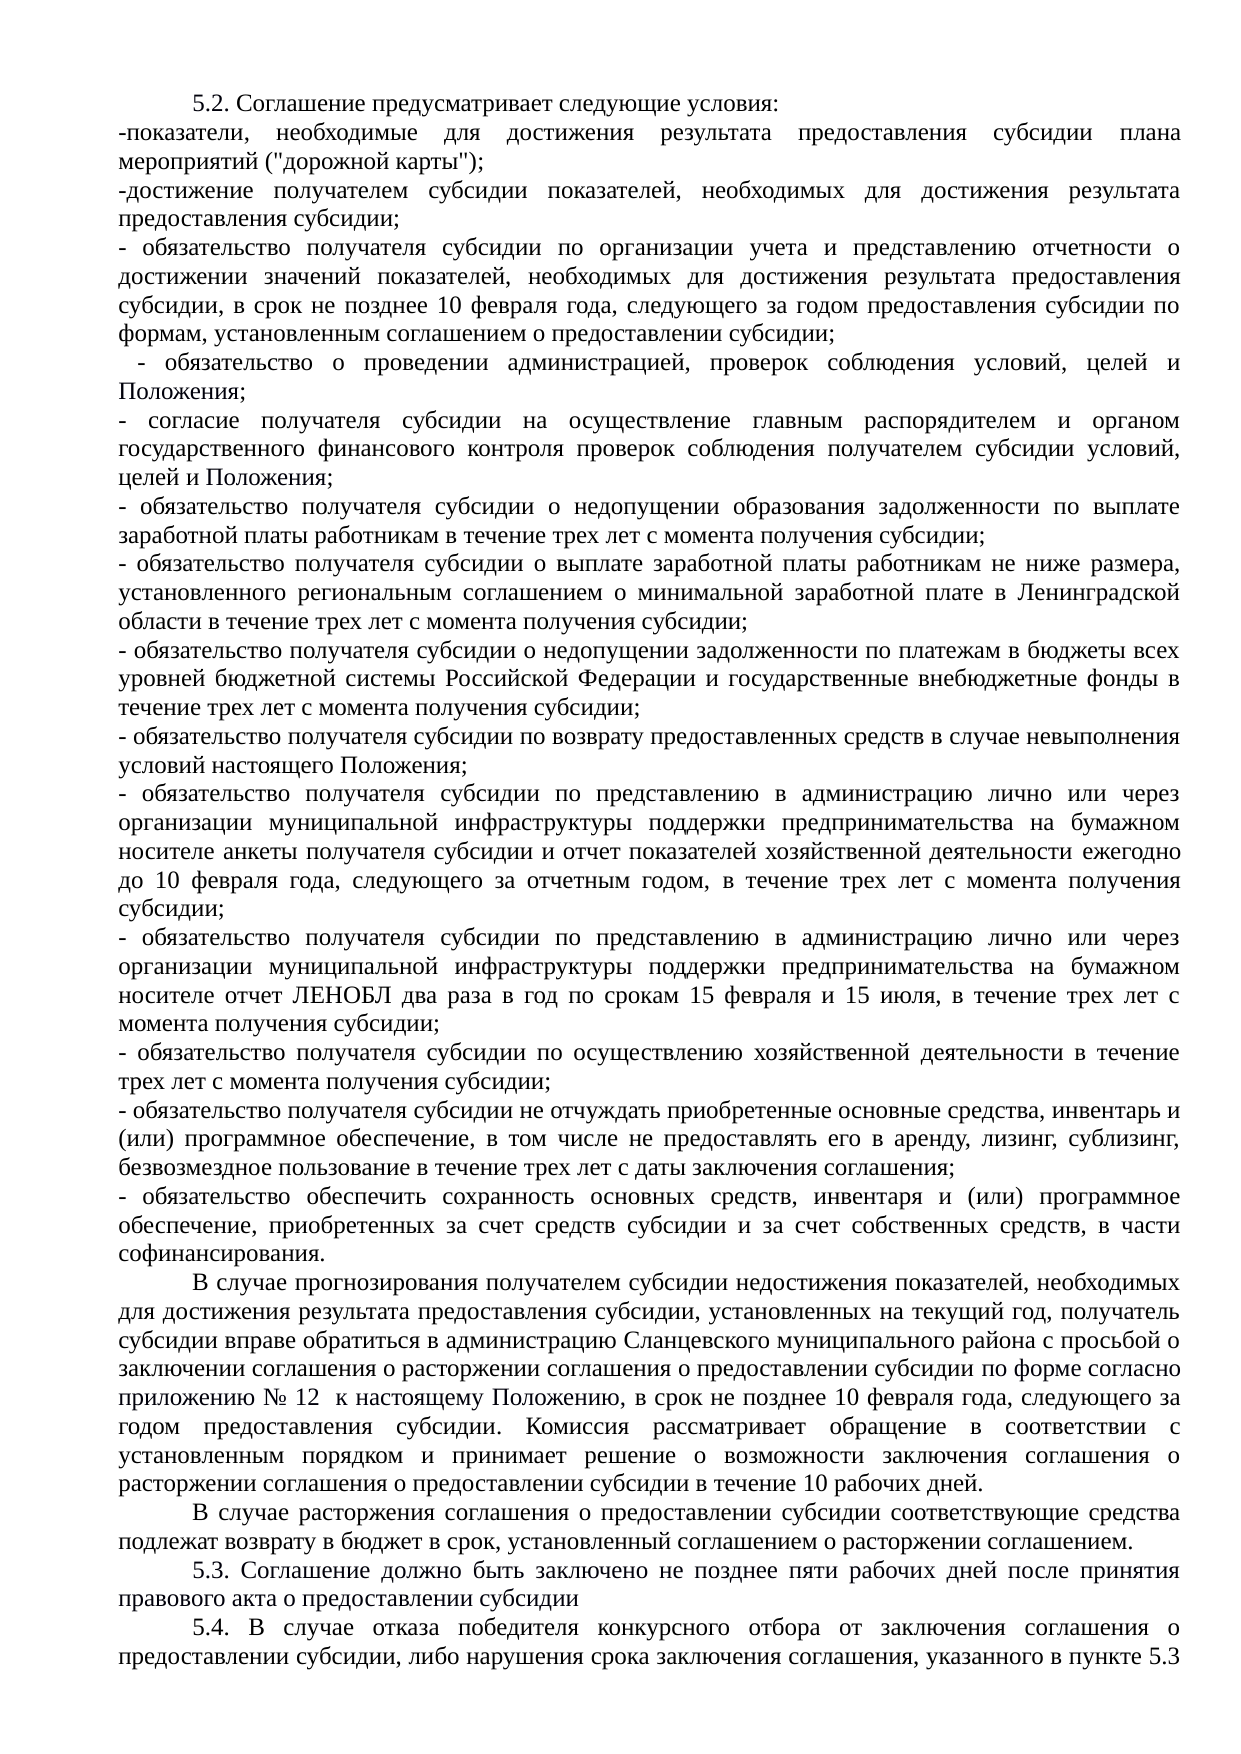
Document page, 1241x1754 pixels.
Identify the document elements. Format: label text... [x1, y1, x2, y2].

text - обязательство получателя субсидии о недопущении образования задолженности по выплате заработной платы работникам в течение трех лет с момента получения субсидии; [118, 491, 1181, 548]
text - обязательство получателя субсидии не отчуждать приобретенные основные средства, инвентарь и (или) программное обеспечение, в том числе не предоставлять его в аренду, лизинг, сублизинг, безвозмездное пользование в течение трех лет с даты заключения соглашения; [118, 1095, 1181, 1181]
text - обязательство получателя субсидии по организации учета и представлению отчетности о достижении значений показателей, необходимых для достижения результата предоставления субсидии, в срок не позднее 10 февраля года, следующего за годом предоставления субсидии по формам, установленным соглашением о предоставлении субсидии; [118, 232, 1181, 347]
text - обязательство получателя субсидии по представлению в администрацию лично или через организации муниципальной инфраструктуры поддержки предпринимательства на бумажном носителе отчет ЛЕНОБЛ два раза в год по срокам 15 февраля и 15 июля, в течение трех лет с момента получения субсидии; [118, 922, 1181, 1037]
text В случае прогнозирования получателем субсидии недостижения показателей, необходимых для достижения результата предоставления субсидии, установленных на текущий год, получатель субсидии вправе обратиться в администрацию Сланцевского муниципального района с просьбой о заключении соглашения о расторжении соглашения о предоставлении субсидии по форме согласно приложению № 12 к настоящему Положению, в срок не позднее 10 февраля года, следующего за годом предоставления субсидии. Комиссия рассматривает обращение в соответствии с установленным порядком и принимает решение о возможности заключения соглашения о расторжении соглашения о предоставлении субсидии в течение 10 рабочих дней. [118, 1267, 1181, 1497]
text - обязательство получателя субсидии по возврату предоставленных средств в случае невыполнения условий настоящего Положения; [118, 721, 1181, 778]
text - обязательство получателя субсидии о выплате заработной платы работникам не ниже размера, установленного региональным соглашением о минимальной заработной плате в Ленинградской области в течение трех лет с момента получения субсидии; [118, 548, 1181, 635]
text В случае расторжения соглашения о предоставлении субсидии соответствующие средства подлежат возврату в бюджет в срок, установленный соглашением о расторжении соглашением. [118, 1497, 1181, 1555]
text 5.2. Соглашение предусматривает следующие условия: [118, 88, 1181, 117]
text - обязательство о проведении администрацией, проверок соблюдения условий, целей и Положения; [118, 347, 1181, 405]
text - обязательство получателя субсидии по представлению в администрацию лично или через организации муниципальной инфраструктуры поддержки предпринимательства на бумажном носителе анкеты получателя субсидии и отчет показателей хозяйственной деятельности ежегодно до 10 февраля года, следующего за отчетным годом, в течение трех лет с момента получения субсидии; [118, 778, 1181, 922]
text 5.3. Соглашение должно быть заключено не позднее пяти рабочих дней после принятия правового акта о предоставлении субсидии [118, 1555, 1181, 1612]
text - обязательство обеспечить сохранность основных средств, инвентаря и (или) программное обеспечение, приобретенных за счет средств субсидии и за счет собственных средств, в части софинансирования. [118, 1181, 1181, 1267]
text - согласие получателя субсидии на осуществление главным распорядителем и органом государственного финансового контроля проверок соблюдения получателем субсидии условий, целей и Положения; [118, 405, 1181, 491]
text - обязательство получателя субсидии по осуществлению хозяйственной деятельности в течение трех лет с момента получения субсидии; [118, 1037, 1181, 1095]
text -показатели, необходимые для достижения результата предоставления субсидии плана мероприятий ("дорожной карты"); [118, 117, 1181, 175]
text - обязательство получателя субсидии о недопущении задолженности по платежам в бюджеты всех уровней бюджетной системы Российской Федерации и государственные внебюджетные фонды в течение трех лет с момента получения субсидии; [118, 635, 1181, 721]
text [118, 1612, 1181, 1670]
text -достижение получателем субсидии показателей, необходимых для достижения результата предоставления субсидии; [118, 175, 1181, 232]
